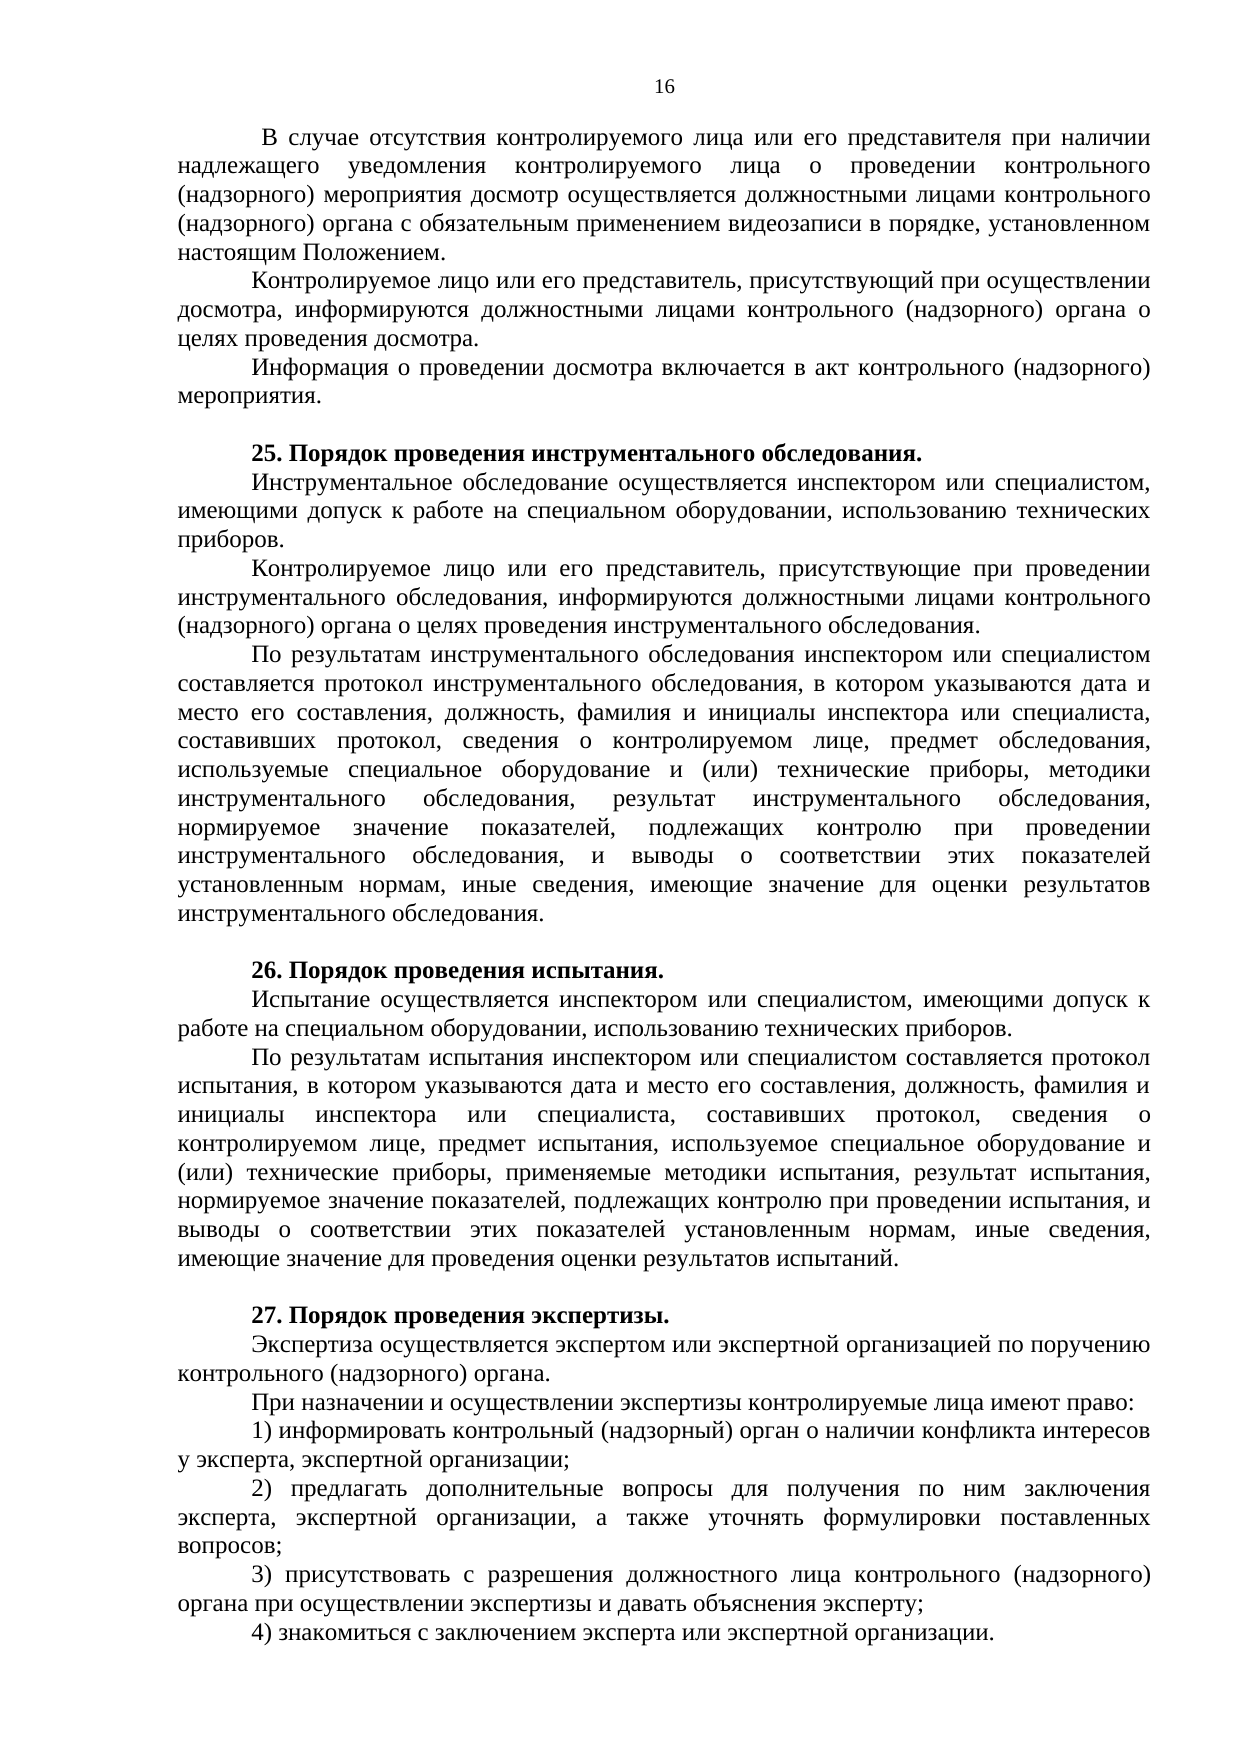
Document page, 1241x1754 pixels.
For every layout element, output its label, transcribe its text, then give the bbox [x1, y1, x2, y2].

text Инструментальное обследование осуществляется инспектором или специалистом, имеющими допуск к работе на специальном оборудовании, использованию технических приборов. [177, 467, 1152, 553]
text 2) предлагать дополнительные вопросы для получения по ним заключения эксперта, экспертной организации, а также уточнять формулировки поставленных вопросов; [177, 1473, 1152, 1559]
text В случае отсутствия контролируемого лица или его представителя при наличии надлежащего уведомления контролируемого лица о проведении контрольного (надзорного) мероприятия досмотр осуществляется должностными лицами контрольного (надзорного) органа с обязательным применением видеозаписи в порядке, установленном настоящим Положением. [177, 122, 1152, 266]
text Информация о проведении досмотра включается в акт контрольного (надзорного) мероприятия. [177, 352, 1152, 409]
text 4) знакомиться с заключением эксперта или экспертной организации. [177, 1617, 1152, 1646]
text При назначении и осуществлении экспертизы контролируемые лица имеют право: [177, 1387, 1152, 1416]
text 26. Порядок проведения испытания. [177, 956, 1152, 984]
text 25. Порядок проведения инструментального обследования. [177, 438, 1152, 467]
text 3) присутствовать с разрешения должностного лица контрольного (надзорного) органа при осуществлении экспертизы и давать объяснения эксперту; [177, 1559, 1152, 1617]
text По результатам инструментального обследования инспектором или специалистом составляется протокол инструментального обследования, в котором указываются дата и место его составления, должность, фамилия и инициалы инспектора или специалиста, составивших протокол, сведения о контролируемом лице, предмет обследования, используемые специальное оборудование и (или) технические приборы, методики инструментального обследования, результат инструментального обследования, нормируемое значение показателей, подлежащих контролю при проведении инструментального обследования, и выводы о соответствии этих показателей установленным нормам, иные сведения, имеющие значение для оценки результатов инструментального обследования. [177, 639, 1152, 927]
text По результатам испытания инспектором или специалистом составляется протокол испытания, в котором указываются дата и место его составления, должность, фамилия и инициалы инспектора или специалиста, составивших протокол, сведения о контролируемом лице, предмет испытания, используемое специальное оборудование и (или) технические приборы, применяемые методики испытания, результат испытания, нормируемое значение показателей, подлежащих контролю при проведении испытания, и выводы о соответствии этих показателей установленным нормам, иные сведения, имеющие значение для проведения оценки результатов испытаний. [177, 1042, 1152, 1272]
text 27. Порядок проведения экспертизы. [177, 1301, 1152, 1329]
text Экспертиза осуществляется экспертом или экспертной организацией по поручению контрольного (надзорного) органа. [177, 1329, 1152, 1387]
text 1) информировать контрольный (надзорный) орган о наличии конфликта интересов у эксперта, экспертной организации; [177, 1416, 1152, 1473]
text Испытание осуществляется инспектором или специалистом, имеющими допуск к работе на специальном оборудовании, использованию технических приборов. [177, 984, 1152, 1042]
text Контролируемое лицо или его представитель, присутствующие при проведении инструментального обследования, информируются должностными лицами контрольного (надзорного) органа о целях проведения инструментального обследования. [177, 553, 1152, 639]
text Контролируемое лицо или его представитель, присутствующий при осуществлении досмотра, информируются должностными лицами контрольного (надзорного) органа о целях проведения досмотра. [177, 266, 1152, 352]
